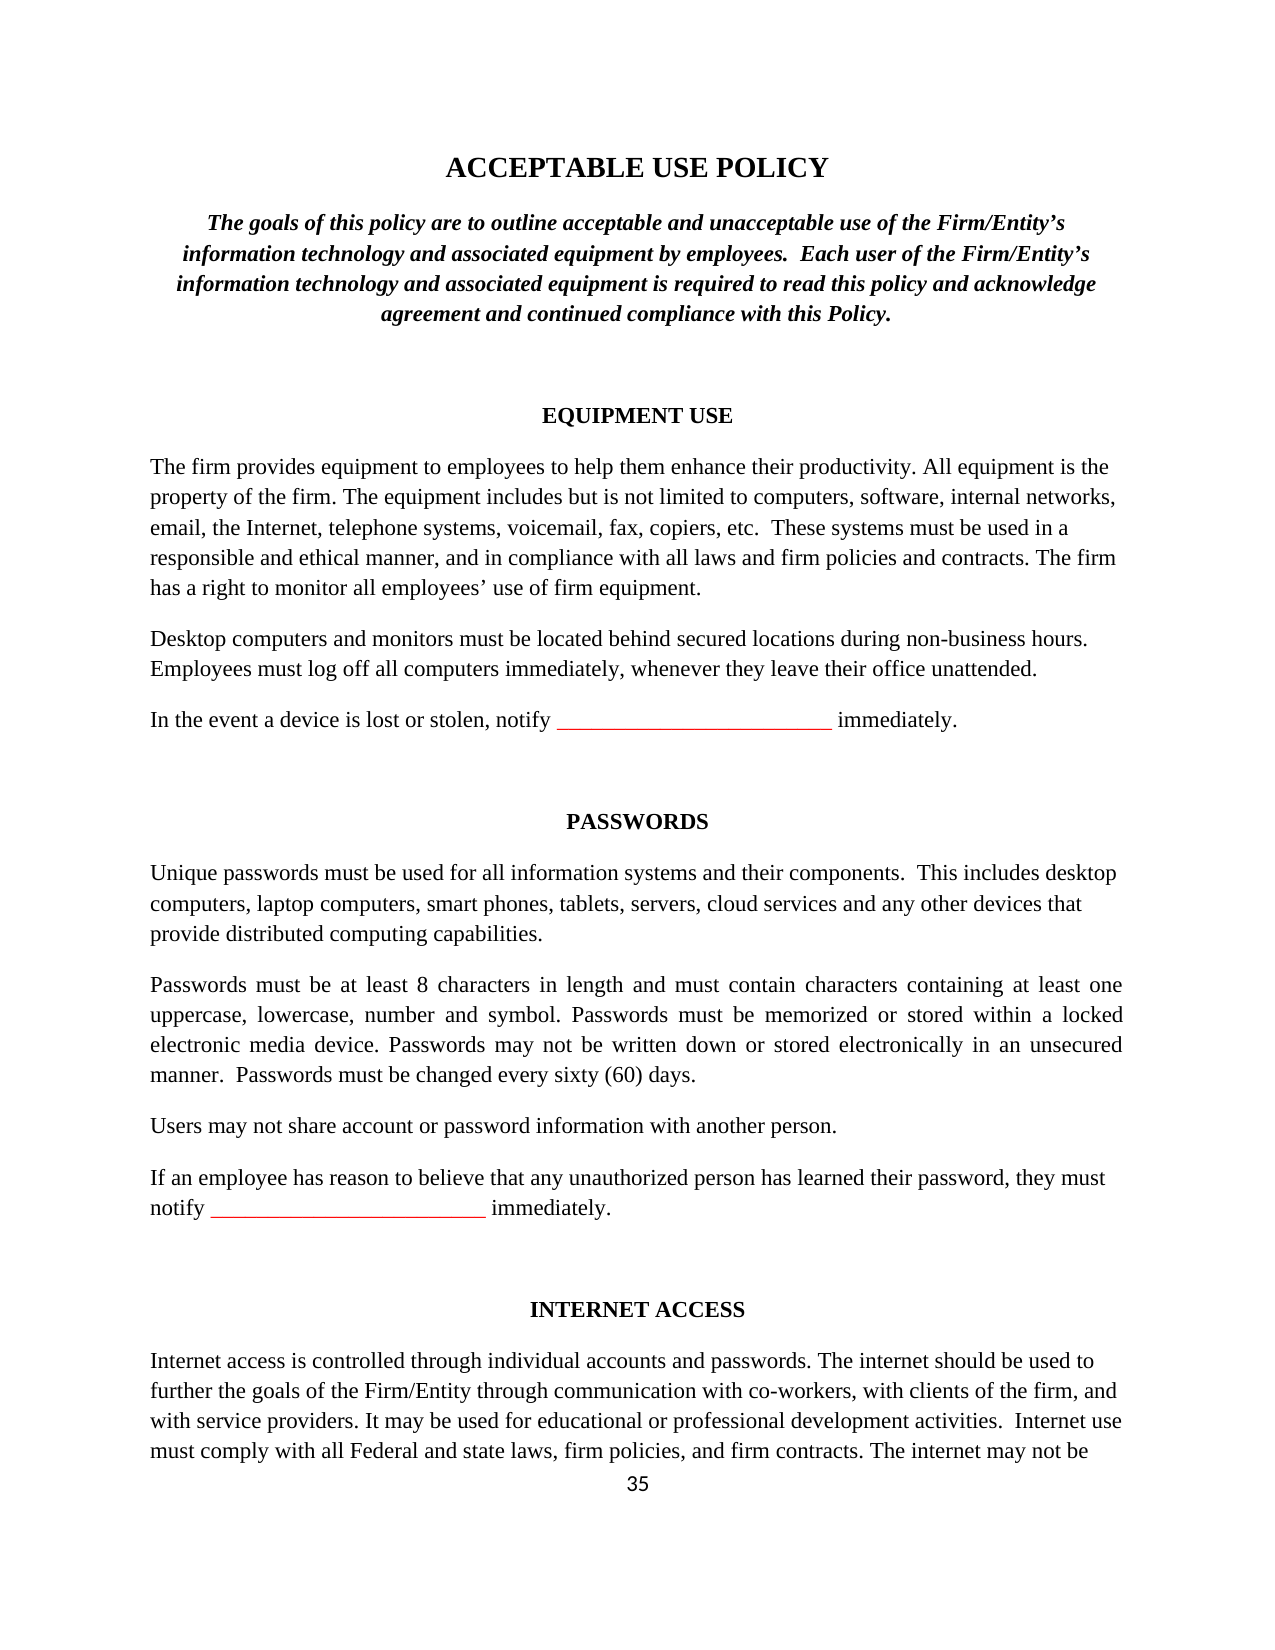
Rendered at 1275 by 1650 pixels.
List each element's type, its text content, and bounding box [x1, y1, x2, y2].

text Passwords must be at least 8 characters in length and must contain characters containing at least one uppercase, lowercase, number and symbol. Passwords must be memorized or stored within a locked electronic media device. Passwords may not be written down or stored electronically in an unsecured manner. Passwords must be changed every sixty (60) days. [150, 971, 1125, 1088]
text In the event a device is lost or stolen, notify ________________________ immediately. [150, 706, 1125, 733]
text PASSWORDS [150, 808, 1125, 835]
text Desktop computers and monitors must be located behind secured locations during non-business hours. Employees must log off all computers immediately, whenever they leave their office unattended. [150, 625, 1125, 682]
text ACCEPTABLE USE POLICY [150, 150, 1125, 183]
text Unique passwords must be used for all information systems and their components. This includes desktop computers, laptop computers, smart phones, tablets, servers, cloud services and any other devices that provide distributed computing capabilities. [150, 859, 1125, 946]
text The goals of this policy are to outline acceptable and unacceptable use of the Firm/Entity’s information technology and associated equipment by employees. Each user of the Firm/Entity’s information technology and associated equipment is required to read this policy and acknowledge agreement and continued compliance with this Policy. [150, 209, 1125, 326]
text EQUIPMENT USE [150, 402, 1125, 428]
text INTERNET ACCESS [150, 1296, 1125, 1322]
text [150, 1347, 1125, 1464]
text Users may not share account or password information with another person. [150, 1112, 1125, 1139]
text The firm provides equipment to employees to help them enhance their productivity. All equipment is the property of the firm. The equipment includes but is not limited to computers, software, internal networks, email, the Internet, telephone systems, voicemail, fax, copiers, etc. These systems must be used in a responsible and ethical manner, and in compliance with all laws and firm policies and contracts. The firm has a right to monitor all employees’ use of firm equipment. [150, 453, 1125, 600]
text If an employee has reason to believe that any unauthorized person has learned their password, they must notify ________________________ immediately. [150, 1163, 1125, 1220]
